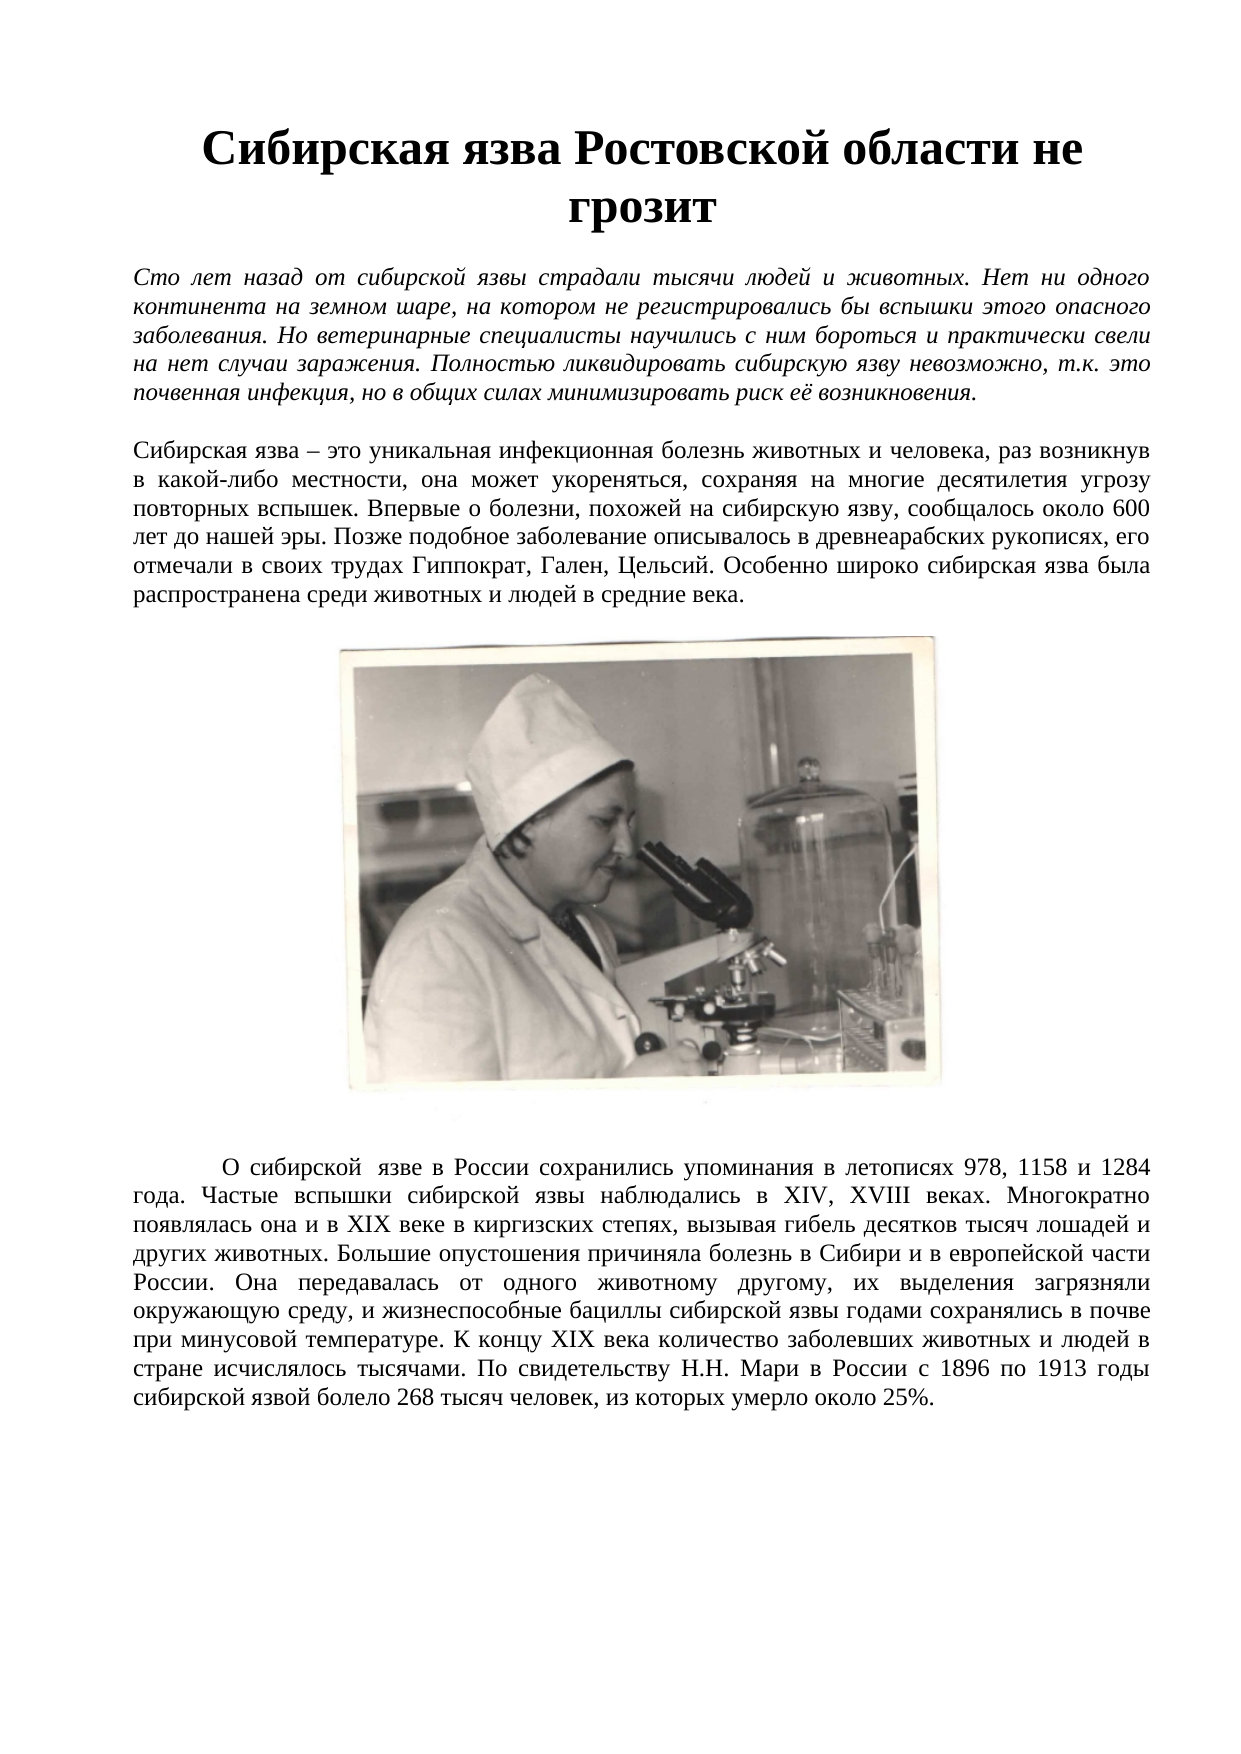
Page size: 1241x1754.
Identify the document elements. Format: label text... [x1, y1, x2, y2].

picture [329, 636, 956, 1123]
text О сибирской язве в России сохранились упоминания в летописях 978, 1158 и 1284 года. Частые вспышки сибирской язвы наблюдались в XIV, XVIII веках. Многократно появлялась она и в XIX веке в киргизских степях, вызывая гибель десятков тысяч лошадей и других животных. Большие опустошения причиняла болезнь в Сибири и в европейской части России. Она передавалась от одного животному другому, их выделения загрязняли окружающую среду, и жизнеспособные бациллы сибирской язвы годами сохранялись в почве при минусовой температуре. К концу XIX века количество заболевших животных и людей в стране исчислялось тысячами. По свидетельству Н.Н. Мари в России с 1896 по 1913 годы сибирской язвой болело 268 тысяч человек, из которых умерло около 25%. [133, 1152, 1152, 1411]
text Сто лет назад от сибирской язвы страдали тысячи людей и животных. Нет ни одного континента на земном шаре, на котором не регистрировались бы вспышки этого опасного заболевания. Но ветеринарные специалисты научились с ним бороться и практически свели на нет случаи заражения. Полностью ликвидировать сибирскую язву невозможно, т.к. это почвенная инфекция, но в общих силах минимизировать риск её возникновения. [133, 262, 1152, 406]
text Сибирская язва – это уникальная инфекционная болезнь животных и человека, раз возникнув в какой-либо местности, она может укореняться, сохраняя на многие десятилетия угрозу повторных вспышек. Впервые о болезни, похожей на сибирскую язву, сообщалось около 600 лет до нашей эры. Позже подобное заболевание описывалось в древнеарабских рукописях, его отмечали в своих трудах Гиппократ, Гален, Цельсий. Особенно широко сибирская язва была распространена среди животных и людей в средние века. [133, 435, 1152, 608]
text Сибирская язва Ростовской области не грозит [133, 118, 1152, 233]
